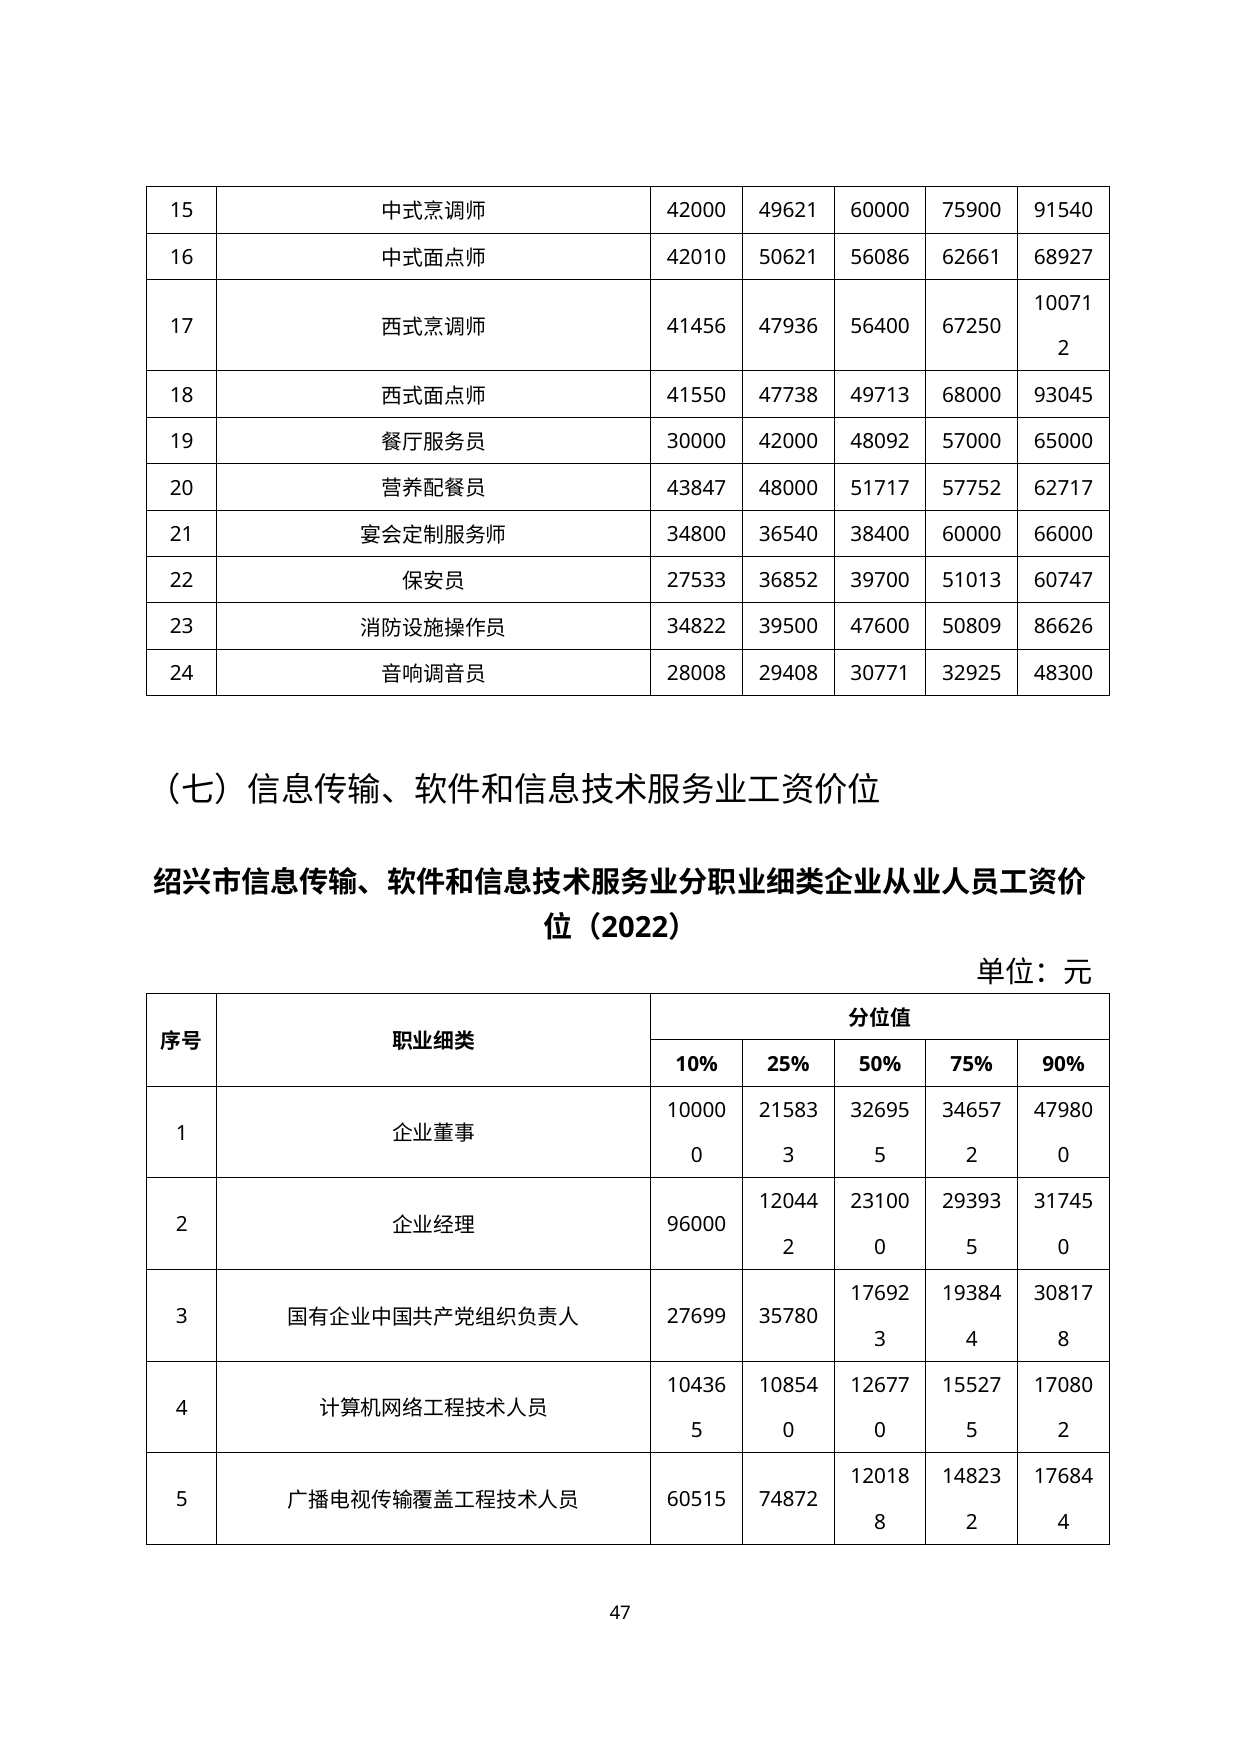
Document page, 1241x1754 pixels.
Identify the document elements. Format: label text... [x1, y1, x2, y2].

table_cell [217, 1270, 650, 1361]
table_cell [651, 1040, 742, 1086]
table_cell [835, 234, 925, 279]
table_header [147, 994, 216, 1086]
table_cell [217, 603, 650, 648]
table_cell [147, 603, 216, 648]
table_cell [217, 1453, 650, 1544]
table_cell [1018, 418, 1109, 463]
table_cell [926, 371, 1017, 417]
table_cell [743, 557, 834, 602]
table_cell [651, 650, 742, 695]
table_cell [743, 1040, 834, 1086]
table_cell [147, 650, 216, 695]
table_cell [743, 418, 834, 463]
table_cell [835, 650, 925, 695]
subtitle （七）信息传输、软件和信息技术服务业工资价位 [148, 741, 1092, 832]
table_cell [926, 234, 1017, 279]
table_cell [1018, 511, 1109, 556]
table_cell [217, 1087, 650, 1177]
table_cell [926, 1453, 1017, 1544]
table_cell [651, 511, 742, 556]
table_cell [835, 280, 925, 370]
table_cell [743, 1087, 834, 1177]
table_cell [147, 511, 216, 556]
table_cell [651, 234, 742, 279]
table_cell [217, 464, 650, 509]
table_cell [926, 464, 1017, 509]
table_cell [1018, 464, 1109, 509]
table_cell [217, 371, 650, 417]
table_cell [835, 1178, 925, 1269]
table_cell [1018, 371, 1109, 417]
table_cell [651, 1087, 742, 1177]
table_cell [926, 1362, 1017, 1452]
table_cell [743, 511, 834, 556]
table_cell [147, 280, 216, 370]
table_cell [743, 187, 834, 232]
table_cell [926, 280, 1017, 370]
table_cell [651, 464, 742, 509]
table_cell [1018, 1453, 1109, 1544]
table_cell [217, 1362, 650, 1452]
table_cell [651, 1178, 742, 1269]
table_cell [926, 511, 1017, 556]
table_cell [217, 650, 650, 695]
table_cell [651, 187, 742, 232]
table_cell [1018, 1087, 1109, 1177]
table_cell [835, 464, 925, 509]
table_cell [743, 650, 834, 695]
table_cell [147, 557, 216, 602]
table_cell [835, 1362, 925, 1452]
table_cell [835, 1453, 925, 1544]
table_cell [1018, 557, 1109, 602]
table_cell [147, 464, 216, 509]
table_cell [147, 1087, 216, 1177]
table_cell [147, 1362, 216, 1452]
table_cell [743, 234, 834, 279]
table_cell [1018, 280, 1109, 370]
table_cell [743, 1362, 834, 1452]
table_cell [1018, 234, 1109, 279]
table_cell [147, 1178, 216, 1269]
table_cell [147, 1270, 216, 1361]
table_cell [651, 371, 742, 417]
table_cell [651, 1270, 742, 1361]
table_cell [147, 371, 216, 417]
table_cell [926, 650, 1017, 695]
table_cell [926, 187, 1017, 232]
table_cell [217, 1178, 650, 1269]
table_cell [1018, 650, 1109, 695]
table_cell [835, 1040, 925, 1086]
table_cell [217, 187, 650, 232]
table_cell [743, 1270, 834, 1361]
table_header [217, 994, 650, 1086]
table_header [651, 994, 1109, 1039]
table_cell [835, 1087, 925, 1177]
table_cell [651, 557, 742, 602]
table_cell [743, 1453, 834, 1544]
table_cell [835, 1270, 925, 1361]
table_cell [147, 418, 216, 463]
text 单位：元 [148, 947, 1092, 993]
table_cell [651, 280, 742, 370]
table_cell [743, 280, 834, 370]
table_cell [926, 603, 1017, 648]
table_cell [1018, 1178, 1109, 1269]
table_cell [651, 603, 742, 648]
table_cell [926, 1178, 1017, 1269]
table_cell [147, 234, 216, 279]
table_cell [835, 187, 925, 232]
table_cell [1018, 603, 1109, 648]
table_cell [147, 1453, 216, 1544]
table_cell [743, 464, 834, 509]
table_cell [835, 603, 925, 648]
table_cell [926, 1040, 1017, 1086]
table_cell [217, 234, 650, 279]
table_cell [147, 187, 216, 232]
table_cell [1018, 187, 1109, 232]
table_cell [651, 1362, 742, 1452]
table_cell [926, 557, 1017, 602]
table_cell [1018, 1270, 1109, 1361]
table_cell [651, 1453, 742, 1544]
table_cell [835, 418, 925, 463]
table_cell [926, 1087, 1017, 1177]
text 绍兴市信息传输、软件和信息技术服务业分职业细类企业从业人员工资价位（2022） [148, 857, 1092, 947]
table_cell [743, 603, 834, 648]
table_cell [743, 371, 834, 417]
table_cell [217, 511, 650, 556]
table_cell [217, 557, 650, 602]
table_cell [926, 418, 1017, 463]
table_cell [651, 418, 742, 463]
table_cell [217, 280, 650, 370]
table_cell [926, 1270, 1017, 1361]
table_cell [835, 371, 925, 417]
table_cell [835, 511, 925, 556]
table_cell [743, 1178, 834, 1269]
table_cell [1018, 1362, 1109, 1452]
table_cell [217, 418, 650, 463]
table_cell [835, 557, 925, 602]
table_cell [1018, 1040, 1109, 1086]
